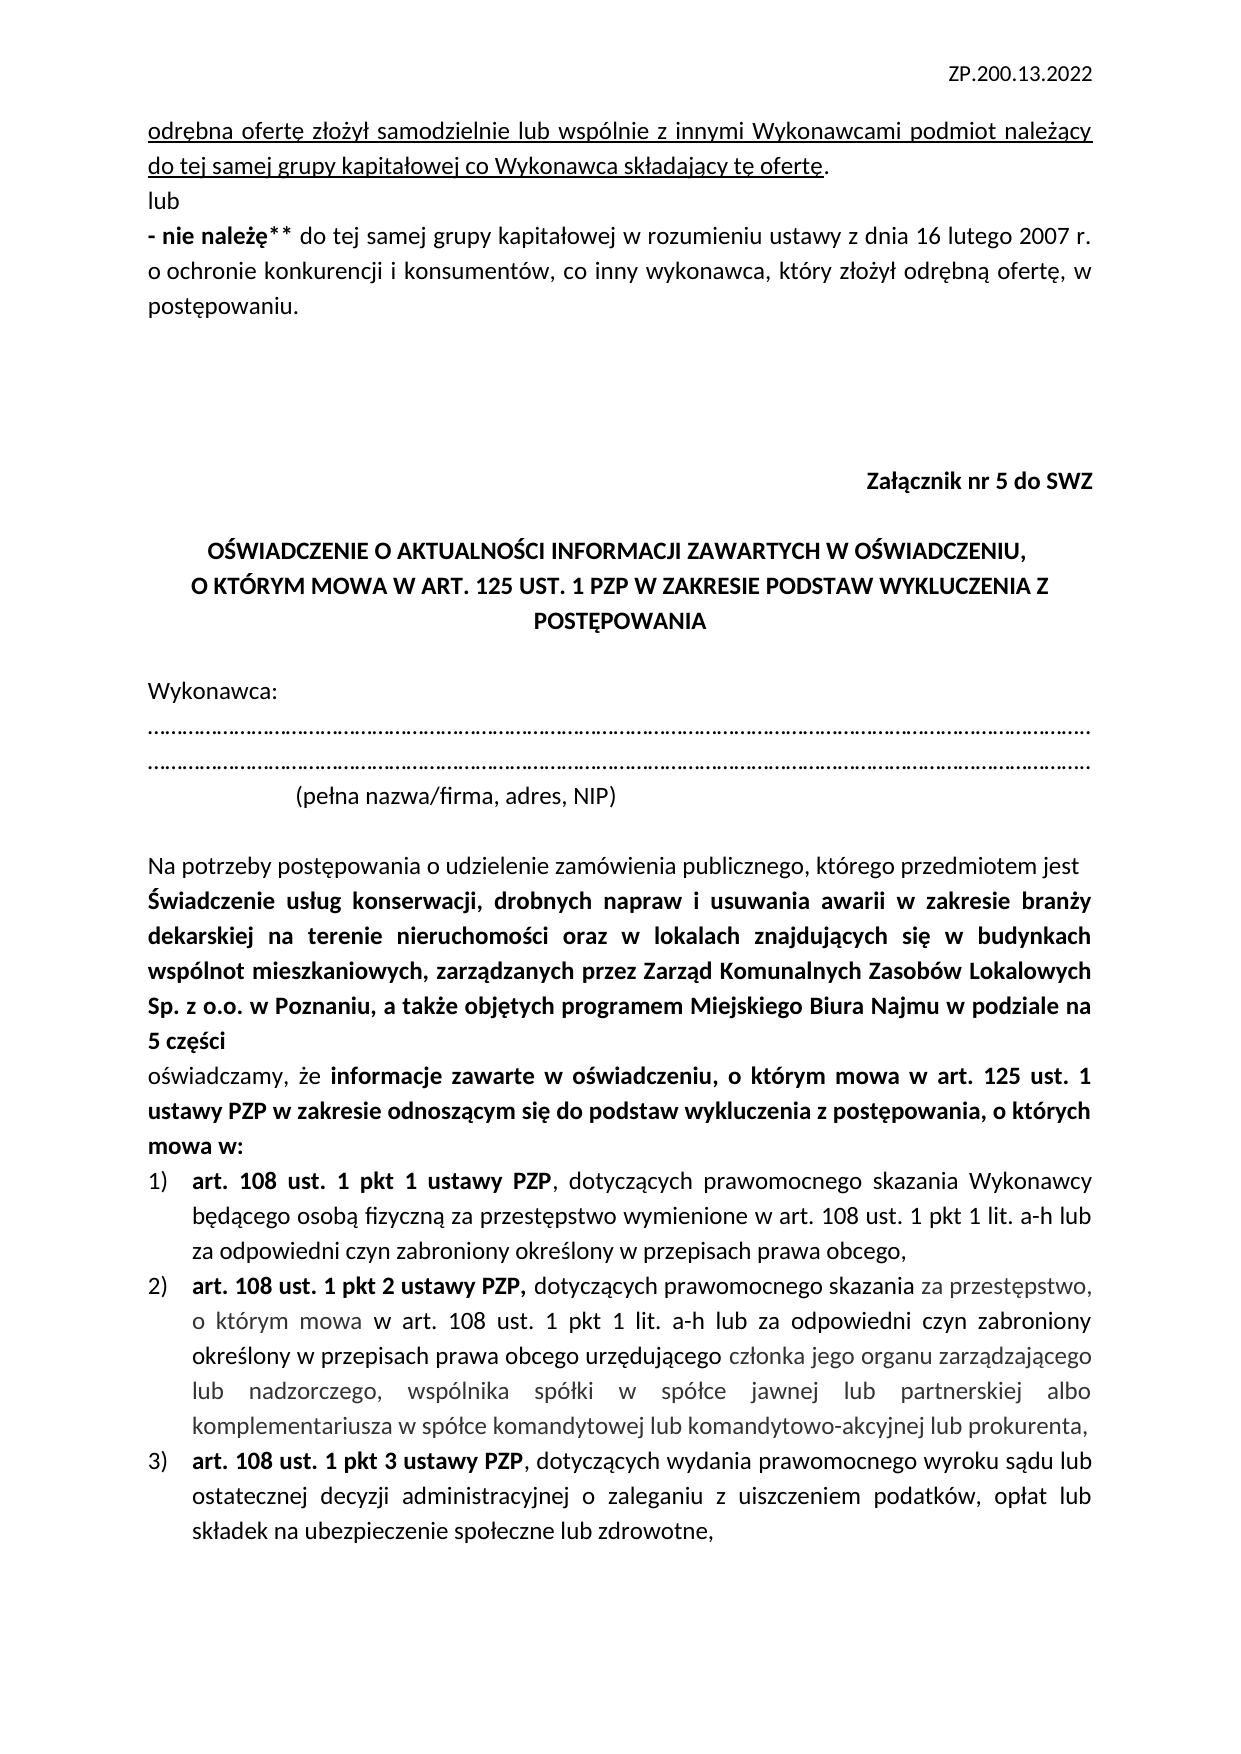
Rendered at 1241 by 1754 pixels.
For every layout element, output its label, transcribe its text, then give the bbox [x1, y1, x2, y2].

list art. 108 ust. 1 pkt 1 ustawy PZP, dotyczących prawomocnego skazania Wykonawcy będącego osobą fizyczną za przestępstwo wymienione w art. 108 ust. 1 pkt 1 lit. a-h lub za odpowiedni czyn zabroniony określony w przepisach prawa obcego, [148, 1165, 1093, 1266]
text (pełna nazwa/firma, adres, NIP) [221, 780, 1093, 811]
text ……………………………………………………………………………………………………………………………………………….. [148, 745, 1093, 776]
text lub [148, 185, 1093, 216]
text Załącznik nr 5 do SWZ [148, 465, 1093, 496]
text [148, 115, 1093, 141]
text Na potrzeby postępowania o udzielenie zamówienia publicznego, którego przedmiotem jest [148, 850, 1093, 881]
text OŚWIADCZENIE O AKTUALNOŚCI INFORMACJI ZAWARTYCH W OŚWIADCZENIU, O KTÓRYM MOWA W ART. 125 UST. 1 PZP W ZAKRESIE PODSTAW WYKLUCZENIA Z POSTĘPOWANIA [148, 500, 1093, 636]
text - nie należę** do tej samej grupy kapitałowej w rozumieniu ustawy z dnia 16 lutego 2007 r. o ochronie konkurencji i konsumentów, co inny wykonawca, który złożył odrębną ofertę, w postępowaniu. [148, 220, 1093, 321]
text oświadczamy, że informacje zawarte w oświadczeniu, o którym mowa w art. 125 ust. 1 ustawy PZP w zakresie odnoszącym się do podstaw wykluczenia z postępowania, o których mowa w: [148, 1060, 1093, 1161]
text Wykonawca: ……………………………………………………………………………………………………………………………………………….. [148, 675, 1093, 741]
text Świadczenie usług konserwacji, drobnych napraw i usuwania awarii w zakresie branży dekarskiej na terenie nieruchomości oraz w lokalach znajdujących się w budynkach wspólnot mieszkaniowych, zarządzanych przez Zarząd Komunalnych Zasobów Lokalowych Sp. z o.o. w Poznaniu, a także objętych programem Miejskiego Biura Najmu w podziale na 5 części [148, 885, 1093, 1056]
list art. 108 ust. 1 pkt 2 ustawy PZP, dotyczących prawomocnego skazania za przestępstwo, o którym mowa w art. 108 ust. 1 pkt 1 lit. a-h lub za odpowiedni czyn zabroniony określony w przepisach prawa obcego urzędującego członka jego organu zarządzającego lub nadzorczego, wspólnika spółki w spółce jawnej lub partnerskiej albo komplementariusza w spółce komandytowej lub komandytowo-akcyjnej lub prokurenta, [148, 1270, 1093, 1441]
list art. 108 ust. 1 pkt 3 ustawy PZP, dotyczących wydania prawomocnego wyroku sądu lub ostatecznej decyzji administracyjnej o zaleganiu z uiszczeniem podatków, opłat lub składek na ubezpieczenie społeczne lub zdrowotne, [148, 1445, 1093, 1546]
